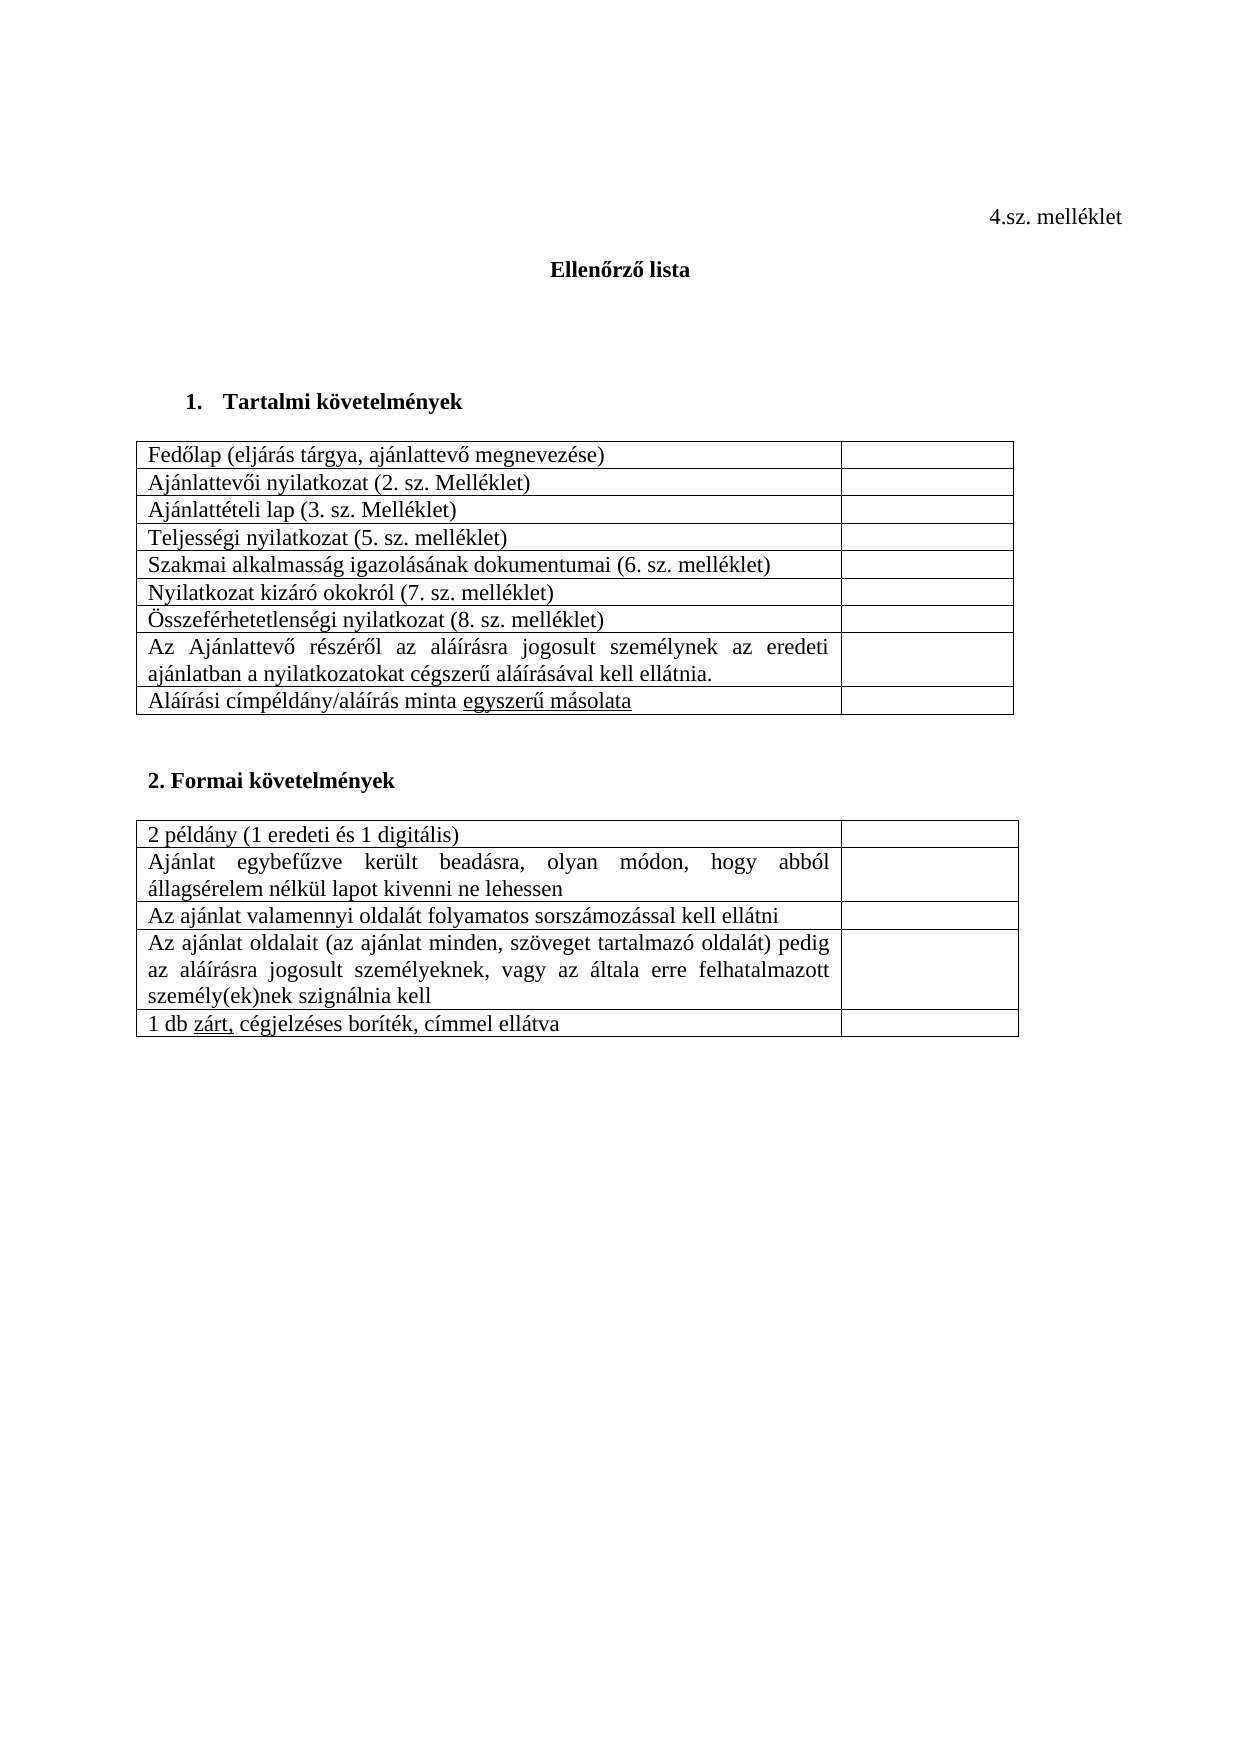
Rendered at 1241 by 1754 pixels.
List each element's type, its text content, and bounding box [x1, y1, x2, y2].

table_cell 1 db zárt, cégjelzéses boríték, címmel ellátva [137, 1010, 841, 1036]
text 2. Formai követelmények [148, 767, 1092, 793]
table_cell Ajánlat egybefűzve került beadásra, olyan módon, hogy abból állagsérelem nélkül lapot kivenni ne lehessen [137, 848, 841, 901]
table_cell Az ajánlat oldalait (az ajánlat minden, szöveget tartalmazó oldalát) pedig az aláírásra jogosult személyeknek, vagy az általa erre felhatalmazott személy(ek)nek szignálnia kell [137, 930, 841, 1008]
table_cell Ajánlattételi lap (3. sz. Melléklet) [137, 496, 841, 523]
table_cell [842, 633, 1013, 686]
table_cell [842, 469, 1013, 495]
table_cell Az Ajánlattevő részéről az aláírásra jogosult személynek az eredeti ajánlatban a nyilatkozatokat cégszerű aláírásával kell ellátnia. [137, 633, 841, 686]
table_cell [842, 1010, 1018, 1036]
text Ellenőrző lista [148, 256, 1092, 282]
table_cell Szakmai alkalmasság igazolásának dokumentumai (6. sz. melléklet) [137, 551, 841, 577]
table_cell [842, 848, 1018, 901]
table_cell [842, 930, 1018, 1008]
table_header Fedőlap (eljárás tárgya, ajánlattevő megnevezése) [137, 442, 841, 468]
table_cell [842, 687, 1013, 713]
table_header 2 példány (1 eredeti és 1 digitális) [137, 821, 841, 847]
table_cell [842, 902, 1018, 928]
table_cell Ajánlattevői nyilatkozat (2. sz. Melléklet) [137, 469, 841, 495]
text 4.sz. melléklet [148, 203, 1122, 230]
table_cell Nyilatkozat kizáró okokról (7. sz. melléklet) [137, 579, 841, 605]
table_cell [842, 606, 1013, 632]
table_header [842, 442, 1013, 468]
table_cell Az ajánlat valamennyi oldalát folyamatos sorszámozással kell ellátni [137, 902, 841, 928]
table_cell [842, 579, 1013, 605]
table_cell [842, 551, 1013, 577]
table_header [842, 821, 1018, 847]
table_cell Teljességi nyilatkozat (5. sz. melléklet) [137, 524, 841, 550]
table_cell Összeférhetetlenségi nyilatkozat (8. sz. melléklet) [137, 606, 841, 632]
table_cell [842, 496, 1013, 523]
table_cell Aláírási címpéldány/aláírás minta egyszerű másolata [137, 687, 841, 713]
list Tartalmi követelmények [185, 388, 1092, 414]
table_cell [842, 524, 1013, 550]
